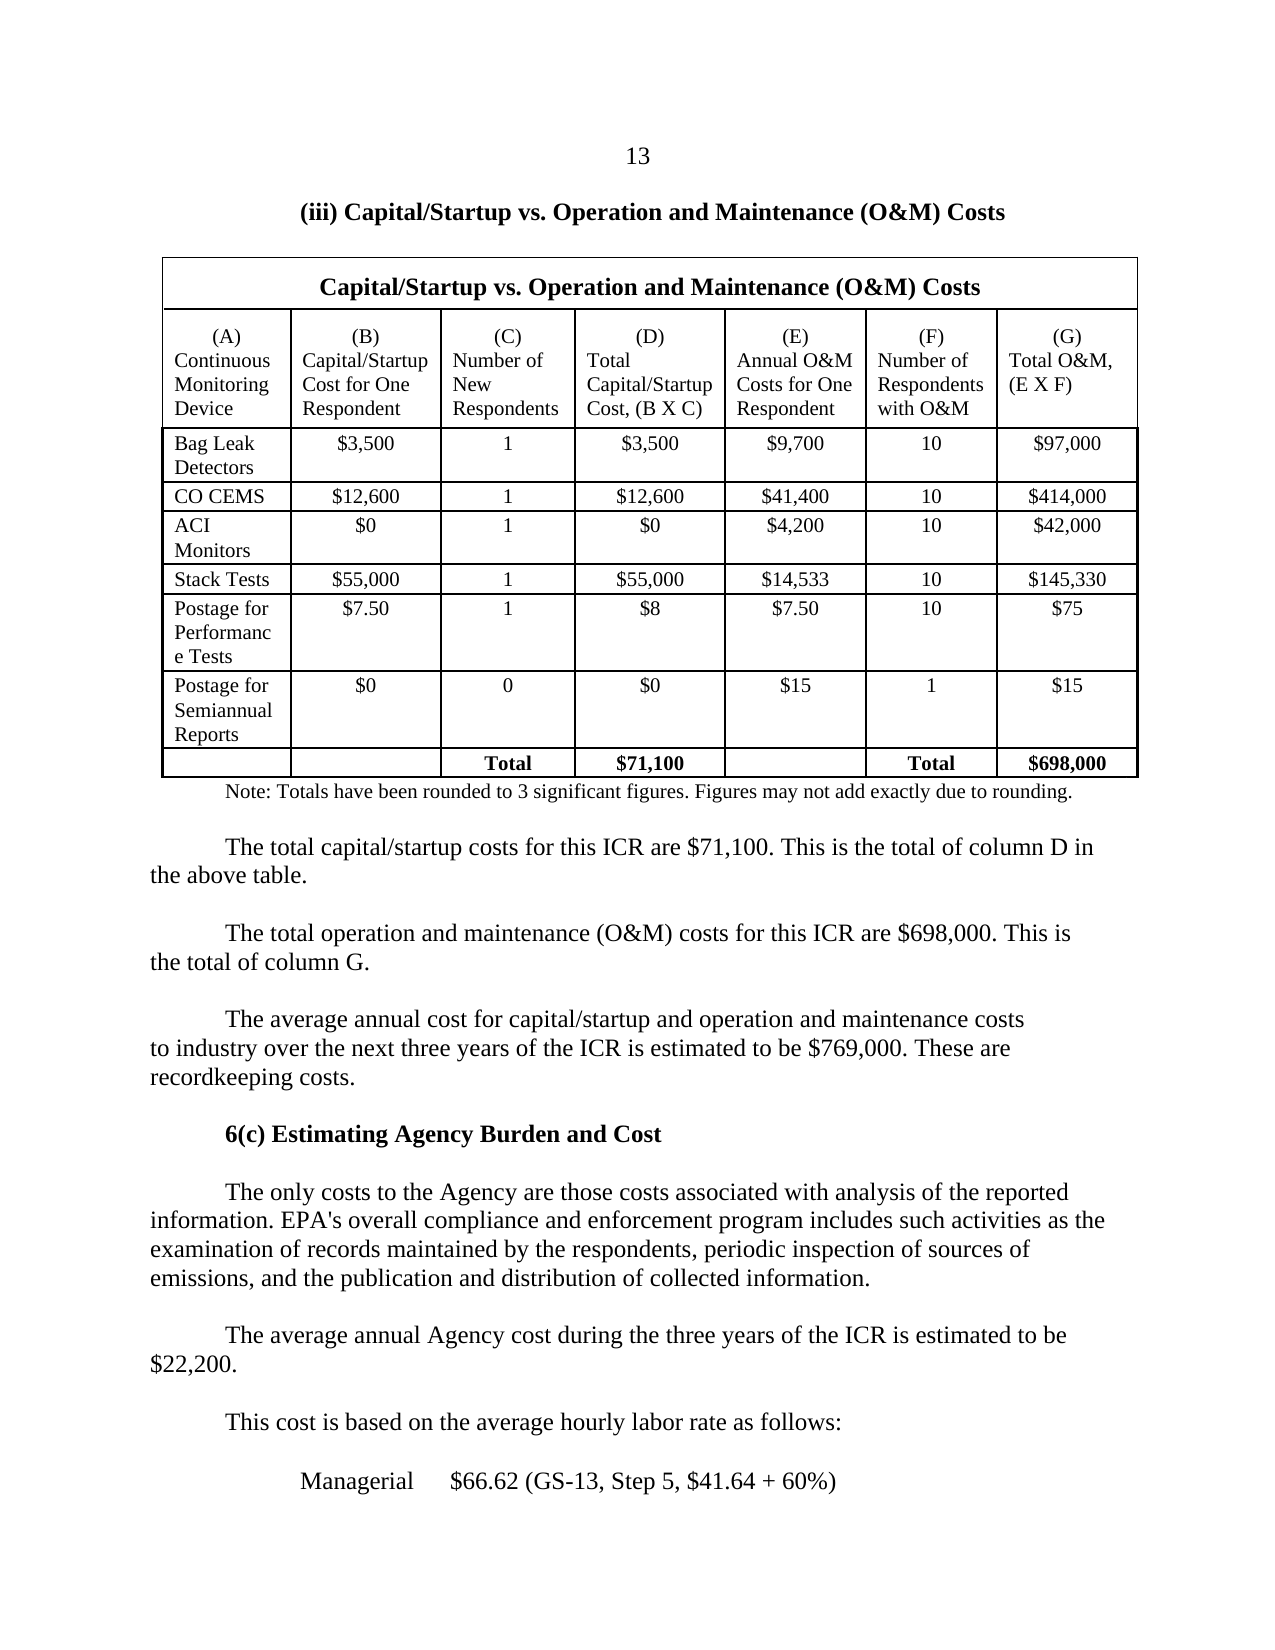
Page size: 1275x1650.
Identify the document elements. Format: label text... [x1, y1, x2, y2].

table_cell $15 [998, 672, 1136, 747]
table_cell Postage for Performance Tests [164, 595, 290, 670]
table_cell [726, 749, 736, 776]
table_cell (F) Number of Respondents with O&M [867, 310, 996, 427]
table_cell 0 [442, 672, 574, 747]
table_cell $3,500 [292, 429, 440, 481]
table_cell $9,700 [726, 429, 865, 481]
table_cell 1 [442, 565, 563, 592]
table_cell (G) Total O&M, (E X F) [998, 310, 1137, 427]
table_cell $75 [998, 595, 1136, 670]
table_cell (C) Number of New Respondents [442, 310, 574, 427]
text The average annual cost for capital/startup and operation and maintenance costs to industry over the next three years of the ICR is estimated to be $769,000. These are recordkeeping costs. [150, 1004, 1125, 1091]
table_cell $3,500 [576, 429, 724, 481]
text 6(c) Estimating Agency Burden and Cost [150, 1119, 1125, 1148]
table_cell 1 [442, 512, 574, 563]
table_cell $15 [726, 672, 865, 747]
table_cell $71,100 [587, 751, 713, 775]
table_cell $97,000 [998, 429, 1136, 481]
table_cell (D) Total Capital/Startup Cost, (B X C) [576, 310, 724, 427]
table_cell $55,000 [587, 567, 713, 591]
table_cell $7.50 [292, 595, 440, 670]
table_cell $0 [576, 512, 724, 563]
table_cell ACI Monitors [164, 512, 290, 563]
table_cell $14,533 [737, 565, 865, 592]
table_cell Total [442, 749, 563, 776]
table_cell $4,200 [726, 512, 865, 563]
table_cell $12,600 [587, 484, 713, 508]
table_cell 1 [442, 595, 574, 670]
table_cell (B) Capital/Startup Cost for One Respondent [292, 310, 440, 427]
table_cell Bag Leak Detectors [164, 429, 290, 481]
table_cell (E) Annual O&M Costs for One Respondent [726, 310, 865, 427]
text The total operation and maintenance (O&M) costs for this ICR are $698,000. This is the total of column G. [150, 918, 1125, 976]
table_cell $698,000 [998, 749, 1136, 776]
table_cell Postage for Semiannual Reports [164, 672, 290, 747]
table_cell 1 [867, 672, 996, 747]
table_cell Total [867, 749, 985, 776]
table_cell $414,000 [998, 483, 1136, 510]
table_cell $42,000 [998, 512, 1136, 563]
table_cell CO CEMS [164, 483, 290, 510]
table_cell $8 [576, 595, 724, 670]
table_cell $0 [292, 512, 440, 563]
text This cost is based on the average hourly labor rate as follows: [150, 1405, 1125, 1436]
table_cell 10 [867, 429, 996, 481]
table_cell [292, 749, 440, 776]
table_cell [737, 749, 865, 776]
table_cell $0 [292, 672, 440, 747]
table_cell (A) Continuous Monitoring Device [163, 309, 290, 427]
table_cell $7.50 [726, 595, 865, 670]
text (iii) Capital/Startup vs. Operation and Maintenance (O&M) Costs [150, 198, 1125, 226]
table_cell $0 [576, 672, 724, 747]
text The average annual Agency cost during the three years of the ICR is estimated to be $22,200. [150, 1321, 1125, 1378]
table_header Capital/Startup vs. Operation and Maintenance (O&M) Costs [163, 258, 1137, 308]
table_cell 10 [867, 565, 985, 592]
table_cell 10 [867, 512, 996, 563]
table_cell 10 [867, 595, 996, 670]
table_cell $41,400 [737, 483, 865, 510]
text The only costs to the Agency are those costs associated with analysis of the reported information. EPA's overall compliance and enforcement program includes such activities as the examination of records maintained by the respondents, periodic inspection of sources of emissions, and the publication and distribution of collected information. [150, 1177, 1125, 1292]
table_cell $55,000 [292, 565, 440, 592]
table_cell $145,330 [998, 565, 1136, 592]
text Note: Totals have been rounded to 3 significant figures. Figures may not add exactly due to rounding. [150, 779, 1125, 803]
text The total capital/startup costs for this ICR are $71,100. This is the total of column D in the above table. [150, 832, 1125, 889]
table_cell $12,600 [292, 483, 440, 510]
table_cell 1 [442, 483, 563, 510]
table_cell [164, 749, 290, 776]
table_cell 10 [867, 483, 985, 510]
text Managerial $66.62 (GS-13, Step 5, $41.64 + 60%) [150, 1466, 1125, 1495]
table_cell 1 [442, 429, 574, 481]
table_cell Stack Tests [164, 565, 290, 592]
